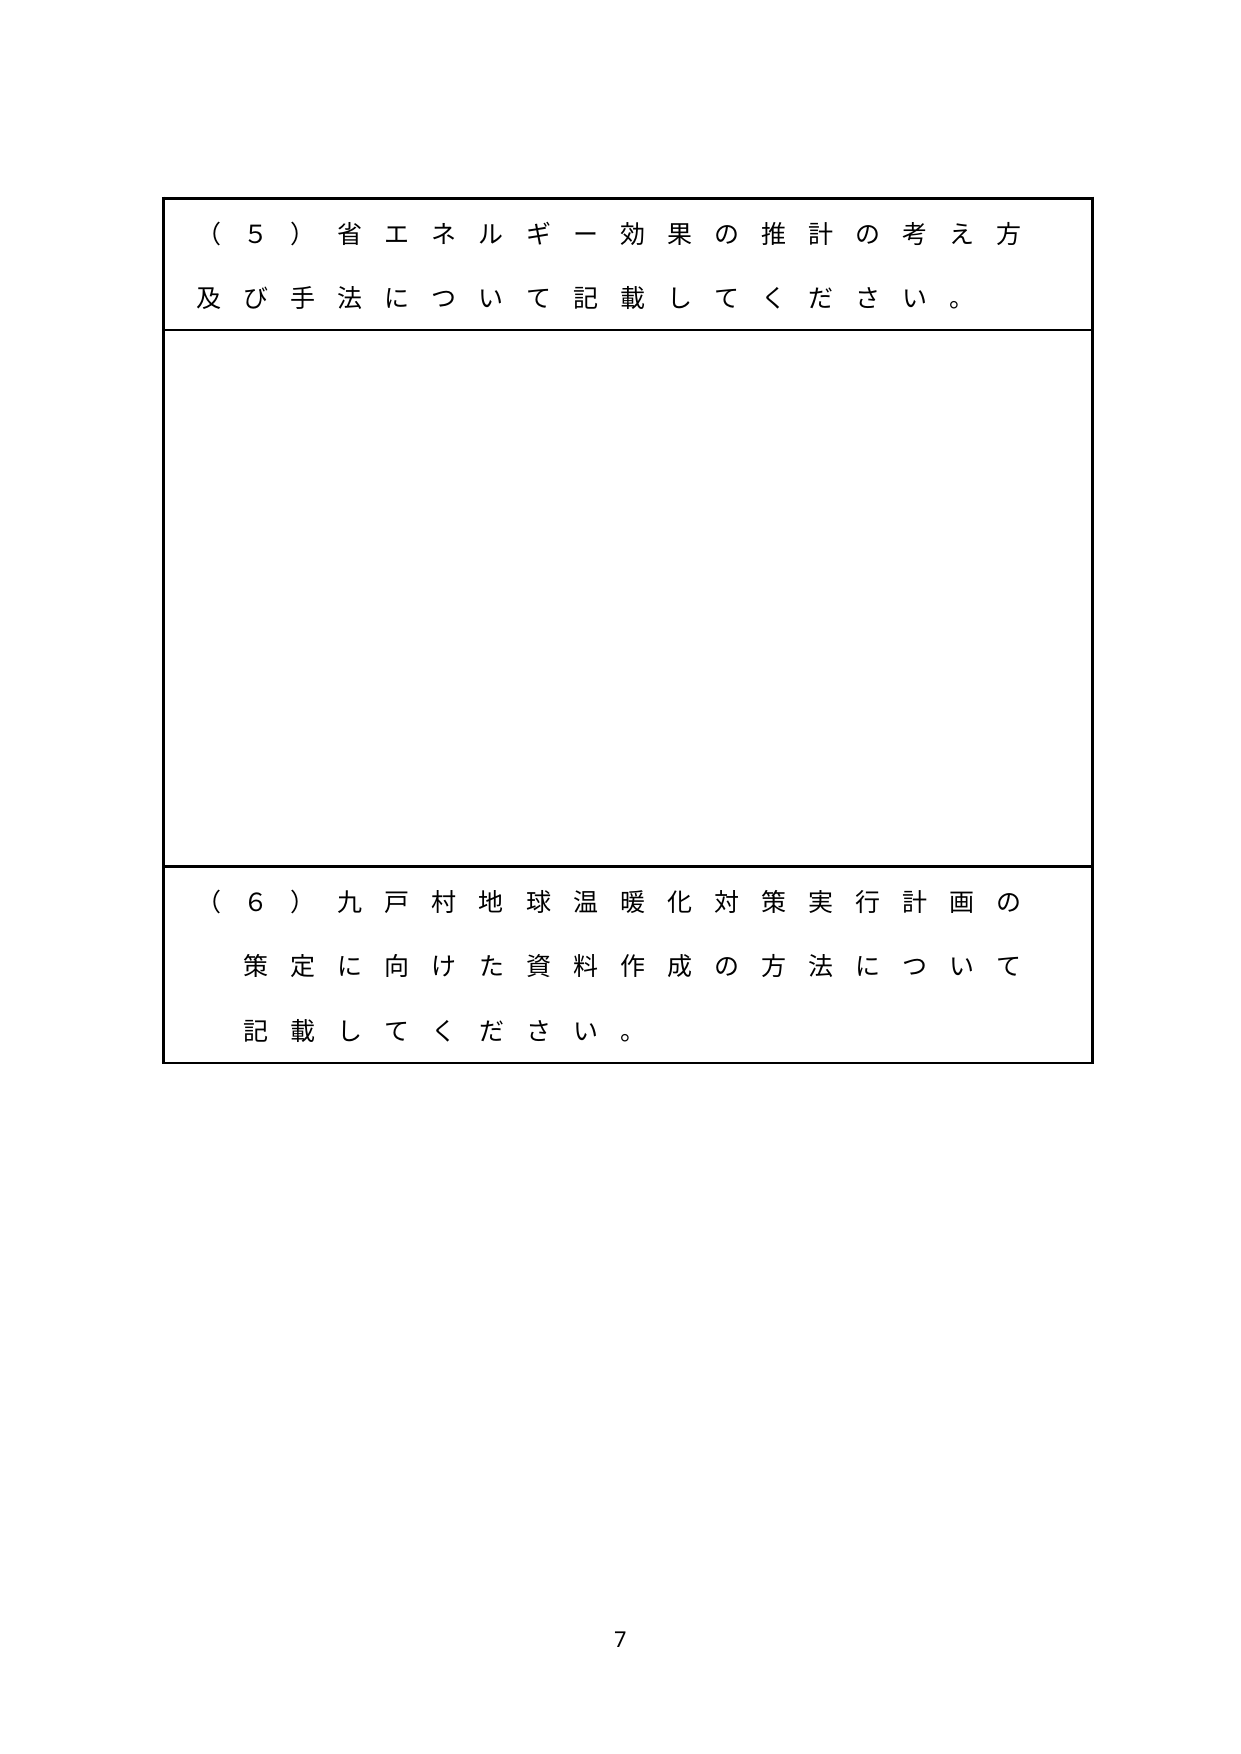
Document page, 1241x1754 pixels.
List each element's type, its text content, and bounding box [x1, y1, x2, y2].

table_header （５）省エネルギー効果の推計の考え方及び手法について記載してください。 [165, 200, 1091, 329]
table_cell （６）九戸村地球温暖化対策実行計画の策定に向けた資料作成の方法について記載してください。 [165, 868, 1091, 1062]
table_cell [165, 331, 1091, 865]
